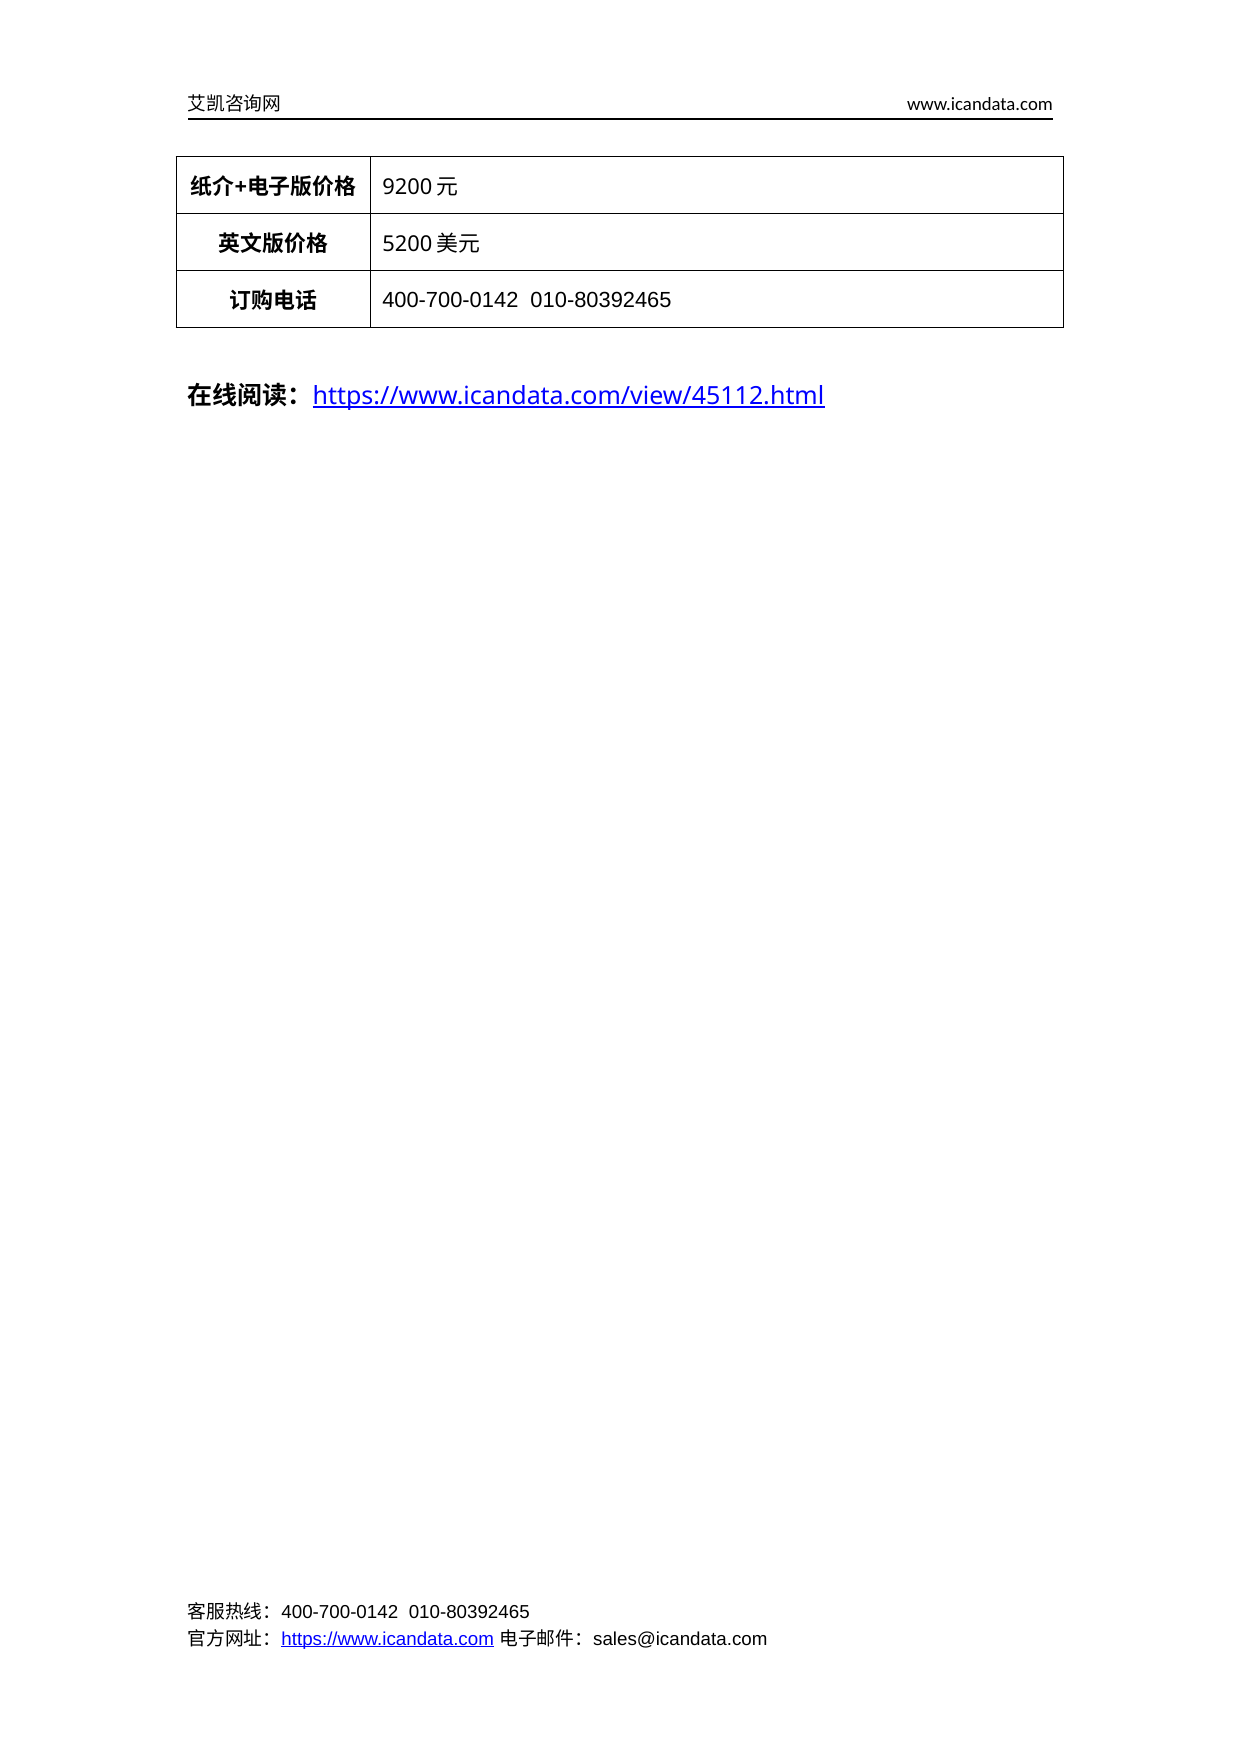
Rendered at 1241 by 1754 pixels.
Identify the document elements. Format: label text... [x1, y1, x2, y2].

table_cell 英文版价格 [177, 214, 370, 270]
table_cell 纸介+电子版价格 [177, 157, 370, 213]
table_cell 9200元 [371, 157, 1063, 213]
table_cell 400-700-0142 010-80392465 [371, 271, 1063, 327]
table_cell 5200美元 [371, 214, 1063, 270]
text 在线阅读：https://www.icandata.com/view/45112.html [187, 361, 1053, 426]
table_cell 订购电话 [177, 271, 370, 327]
